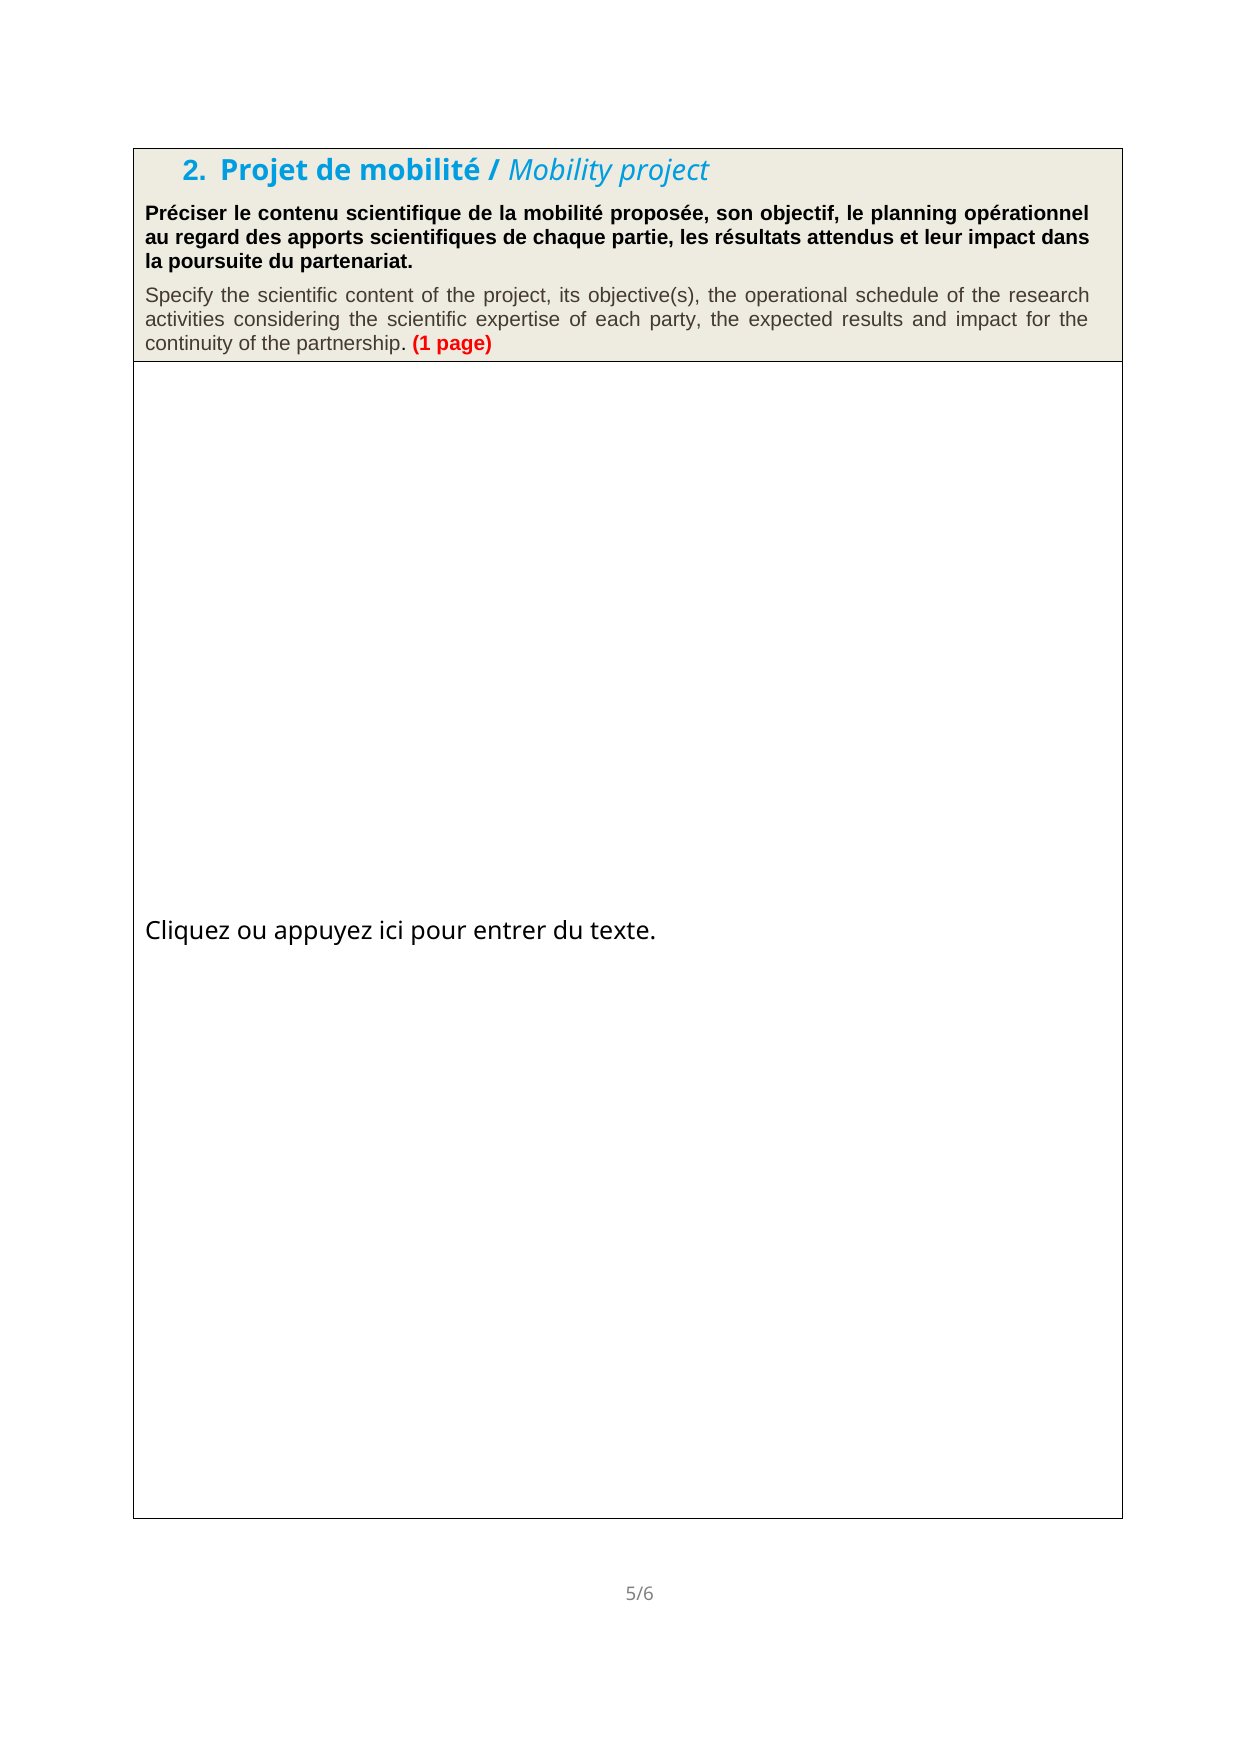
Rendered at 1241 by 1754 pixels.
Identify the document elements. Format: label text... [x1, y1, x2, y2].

table_cell [134, 362, 1122, 1518]
table_header Projet de mobilité / Mobility project Préciser le contenu scientifique de la mobilité proposée, son objectif, le planning opérationnel au regard des apports scientifiques de chaque partie, les résultats attendus et leur impact dans la poursuite du partenariat. Specify the scientific content of the project, its objective(s), the operational schedule of the research activities considering the scientific expertise of each party, the expected results and impact for the continuity of the partnership. (1 page) [134, 149, 1122, 361]
